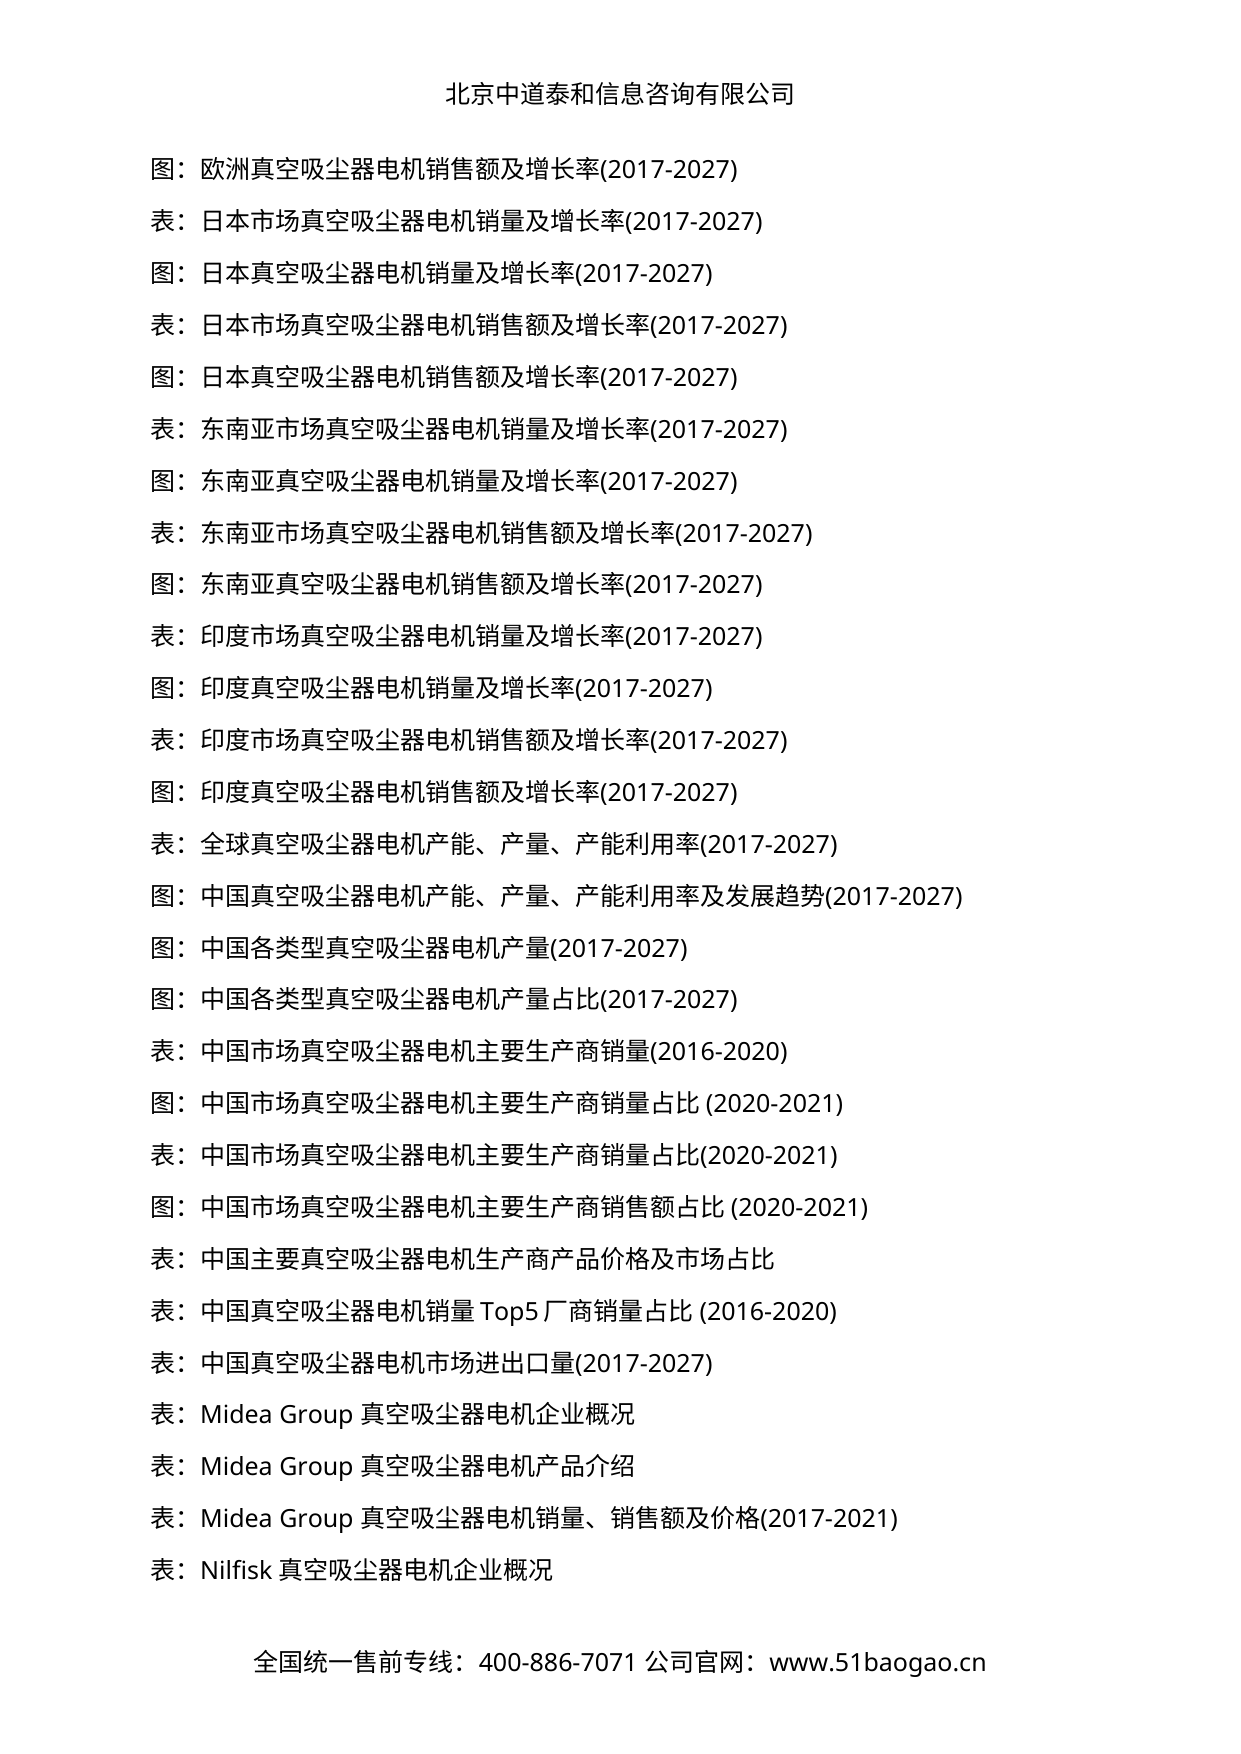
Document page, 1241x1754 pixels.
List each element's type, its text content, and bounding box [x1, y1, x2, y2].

text 图：欧洲真空吸尘器电机销售额及增长率(2017-2027) [150, 150, 1090, 186]
text 表：中国主要真空吸尘器电机生产商产品价格及市场占比 [150, 1239, 1090, 1276]
text 表：日本市场真空吸尘器电机销量及增长率(2017-2027) [150, 202, 1090, 238]
text 表：Midea Group 真空吸尘器电机销量、销售额及价格(2017-2021) [150, 1499, 1090, 1535]
text 表：东南亚市场真空吸尘器电机销量及增长率(2017-2027) [150, 409, 1090, 446]
text 表：中国市场真空吸尘器电机主要生产商销量占比(2020-2021) [150, 1136, 1090, 1172]
text 图：日本真空吸尘器电机销量及增长率(2017-2027) [150, 254, 1090, 290]
text 图：中国市场真空吸尘器电机主要生产商销量占比 (2020-2021) [150, 1084, 1090, 1120]
text 表：东南亚市场真空吸尘器电机销售额及增长率(2017-2027) [150, 513, 1090, 549]
text 表：Nilfisk 真空吸尘器电机企业概况 [150, 1551, 1090, 1587]
text 图：印度真空吸尘器电机销售额及增长率(2017-2027) [150, 772, 1090, 809]
text 图：中国各类型真空吸尘器电机产量占比(2017-2027) [150, 980, 1090, 1016]
text 表：Midea Group 真空吸尘器电机企业概况 [150, 1395, 1090, 1431]
text 图：中国各类型真空吸尘器电机产量(2017-2027) [150, 928, 1090, 964]
text 表：全球真空吸尘器电机产能、产量、产能利用率(2017-2027) [150, 824, 1090, 861]
text 表：印度市场真空吸尘器电机销售额及增长率(2017-2027) [150, 721, 1090, 757]
text 图：东南亚真空吸尘器电机销量及增长率(2017-2027) [150, 461, 1090, 497]
text 表：日本市场真空吸尘器电机销售额及增长率(2017-2027) [150, 306, 1090, 342]
text 表：Midea Group 真空吸尘器电机产品介绍 [150, 1447, 1090, 1483]
text 图：印度真空吸尘器电机销量及增长率(2017-2027) [150, 669, 1090, 705]
text 图：中国真空吸尘器电机产能、产量、产能利用率及发展趋势(2017-2027) [150, 876, 1090, 912]
text 表：印度市场真空吸尘器电机销量及增长率(2017-2027) [150, 617, 1090, 653]
text 表：中国市场真空吸尘器电机主要生产商销量(2016-2020) [150, 1032, 1090, 1068]
text 表：中国真空吸尘器电机销量Top5厂商销量占比 (2016-2020) [150, 1291, 1090, 1327]
text 图：中国市场真空吸尘器电机主要生产商销售额占比 (2020-2021) [150, 1187, 1090, 1224]
text 图：日本真空吸尘器电机销售额及增长率(2017-2027) [150, 357, 1090, 394]
text 表：中国真空吸尘器电机市场进出口量(2017-2027) [150, 1343, 1090, 1379]
text 图：东南亚真空吸尘器电机销售额及增长率(2017-2027) [150, 565, 1090, 601]
